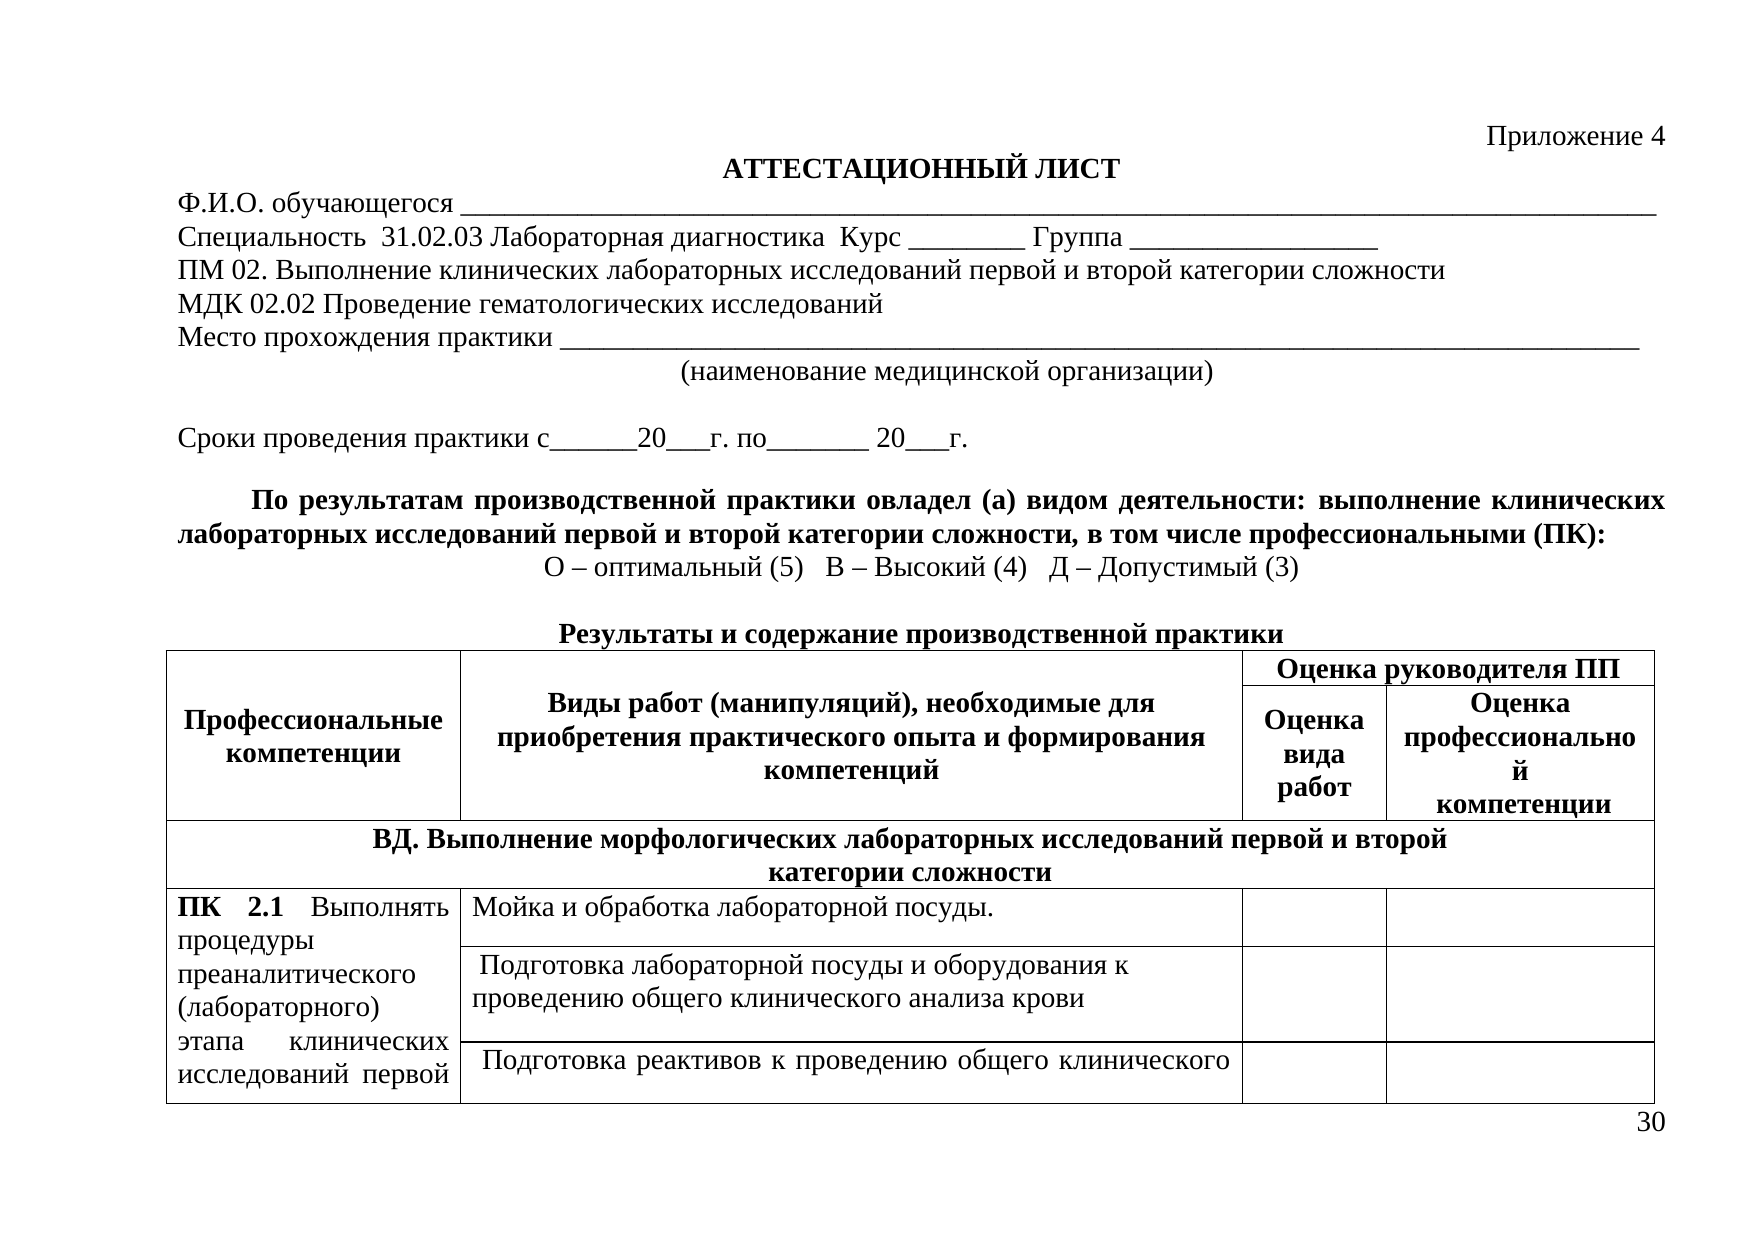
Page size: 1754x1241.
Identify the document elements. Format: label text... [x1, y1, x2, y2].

table_cell [1387, 889, 1654, 946]
text О – оптимальный (5) В – Высокий (4) Д – Допустимый (3) [177, 549, 1665, 583]
text Приложение 4 [177, 118, 1665, 152]
text По результатам производственной практики овладел (а) видом деятельности: выполнение клинических лабораторных исследований первой и второй категории сложности, в том числе профессиональными (ПК): [177, 482, 1665, 549]
table_header Виды работ (манипуляций), необходимые для приобретения практического опыта и формирования компетенций [461, 651, 1242, 820]
table_cell ВД. Выполнение морфологических лабораторных исследований первой и второй категории сложности [167, 821, 1654, 888]
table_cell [461, 1043, 1242, 1103]
table_cell [1243, 889, 1386, 946]
table_cell Оценка профессиональной компетенции [1387, 686, 1654, 820]
table_cell [1243, 947, 1386, 1041]
text Специальность 31.02.03 Лабораторная диагностика Курс ________ Группа _________________ [177, 219, 1665, 252]
text Ф.И.О. обучающегося __________________________________________________________________________________ [177, 185, 1665, 219]
text Результаты и содержание производственной практики [177, 616, 1665, 650]
text АТТЕСТАЦИОННЫЙ ЛИСТ [177, 152, 1665, 185]
text Сроки проведения практики с______20___г. по_______ 20___г. [177, 420, 1665, 453]
table_header Профессиональные компетенции [167, 651, 460, 820]
table_cell [1387, 947, 1654, 1041]
table_cell Оценка вида работ [1243, 686, 1386, 820]
text (наименование медицинской организации) [177, 353, 1665, 386]
table_header Оценка руководителя ПП [1243, 651, 1654, 684]
table_cell [1387, 1043, 1654, 1103]
text МДК 02.02 Проведение гематологических исследований [177, 286, 1665, 319]
table_cell [1243, 1043, 1386, 1103]
text ПМ 02. Выполнение клинических лабораторных исследований первой и второй категории сложности [177, 252, 1666, 286]
table_cell Мойка и обработка лабораторной посуды. [461, 889, 1242, 946]
text Место прохождения практики __________________________________________________________________________ [177, 319, 1665, 353]
table_cell Подготовка лабораторной посуды и оборудования к проведению общего клинического анализа крови [461, 947, 1242, 1041]
table_cell ПК 2.1 Выполнять процедуры преаналитического (лабораторного) этапа клинических исследований первой и второй категории сложности [167, 889, 460, 1103]
